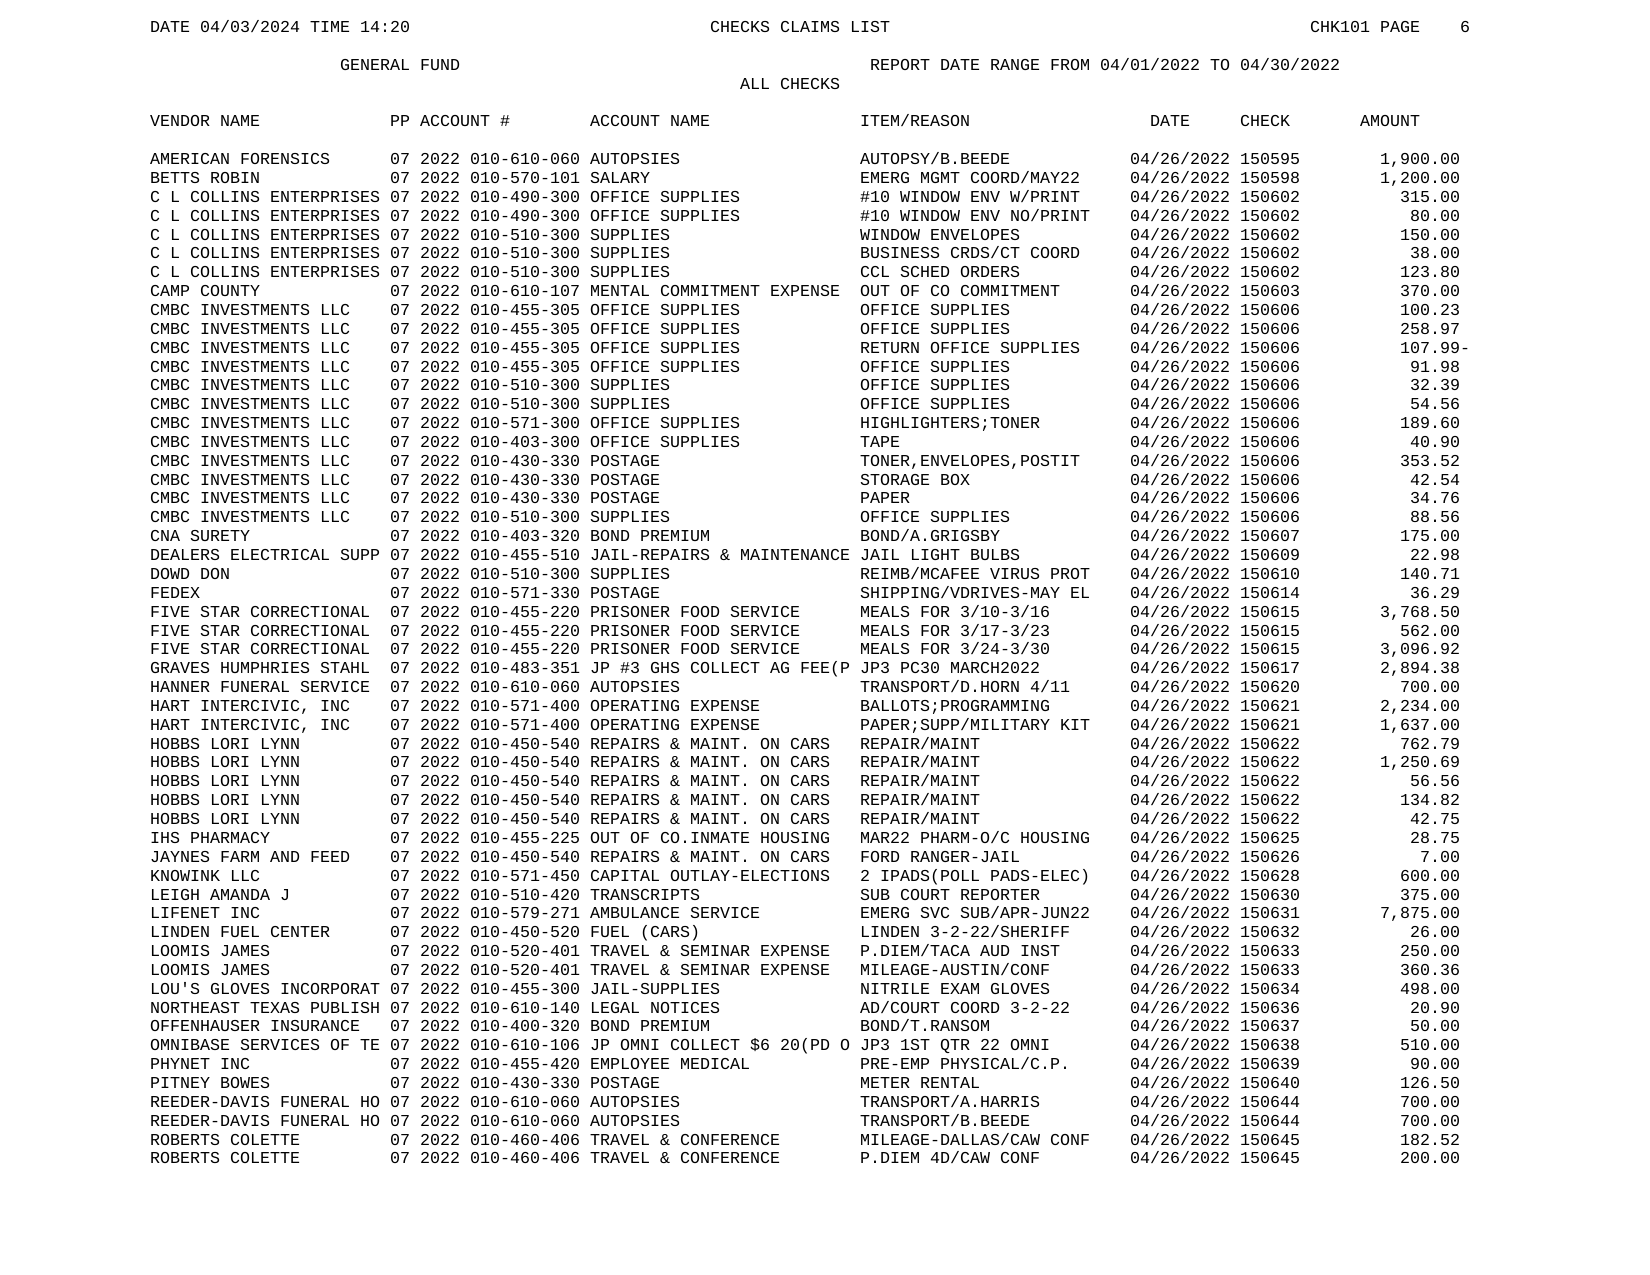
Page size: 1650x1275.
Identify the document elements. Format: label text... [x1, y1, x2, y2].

text C L COLLINS ENTERPRISES 07 2022 010-490-300 OFFICE SUPPLIES #10 WINDOW ENV NO/PRINT 04/26/2022 150602 80.00 [150, 207, 1500, 226]
text LOOMIS JAMES 07 2022 010-520-401 TRAVEL & SEMINAR EXPENSE P.DIEM/TACA AUD INST 04/26/2022 150633 250.00 [150, 943, 1500, 961]
text CMBC INVESTMENTS LLC 07 2022 010-430-330 POSTAGE PAPER 04/26/2022 150606 34.76 [150, 490, 1500, 509]
text HOBBS LORI LYNN 07 2022 010-450-540 REPAIRS & MAINT. ON CARS REPAIR/MAINT 04/26/2022 150622 762.79 [150, 735, 1500, 754]
text CMBC INVESTMENTS LLC 07 2022 010-403-300 OFFICE SUPPLIES TAPE 04/26/2022 150606 40.90 [150, 433, 1500, 452]
text IHS PHARMACY 07 2022 010-455-225 OUT OF CO.INMATE HOUSING MAR22 PHARM-O/C HOUSING 04/26/2022 150625 28.75 [150, 829, 1500, 848]
text OMNIBASE SERVICES OF TE 07 2022 010-610-106 JP OMNI COLLECT $6 20(PD O JP3 1ST QTR 22 OMNI 04/26/2022 150638 510.00 [150, 1037, 1500, 1056]
text DOWD DON 07 2022 010-510-300 SUPPLIES REIMB/MCAFEE VIRUS PROT 04/26/2022 150610 140.71 [150, 566, 1500, 584]
text BETTS ROBIN 07 2022 010-570-101 SALARY EMERG MGMT COORD/MAY22 04/26/2022 150598 1,200.00 [150, 169, 1500, 188]
text CAMP COUNTY 07 2022 010-610-107 MENTAL COMMITMENT EXPENSE OUT OF CO COMMITMENT 04/26/2022 150603 370.00 [150, 283, 1500, 302]
text CMBC INVESTMENTS LLC 07 2022 010-571-300 OFFICE SUPPLIES HIGHLIGHTERS;TONER 04/26/2022 150606 189.60 [150, 415, 1500, 433]
text ALL CHECKS [150, 75, 1500, 94]
text KNOWINK LLC 07 2022 010-571-450 CAPITAL OUTLAY-ELECTIONS 2 IPADS(POLL PADS-ELEC) 04/26/2022 150628 600.00 [150, 867, 1500, 886]
text LIFENET INC 07 2022 010-579-271 AMBULANCE SERVICE EMERG SVC SUB/APR-JUN22 04/26/2022 150631 7,875.00 [150, 905, 1500, 924]
text LOOMIS JAMES 07 2022 010-520-401 TRAVEL & SEMINAR EXPENSE MILEAGE-AUSTIN/CONF 04/26/2022 150633 360.36 [150, 961, 1500, 980]
text C L COLLINS ENTERPRISES 07 2022 010-510-300 SUPPLIES BUSINESS CRDS/CT COORD 04/26/2022 150602 38.00 [150, 245, 1500, 264]
text JAYNES FARM AND FEED 07 2022 010-450-540 REPAIRS & MAINT. ON CARS FORD RANGER-JAIL 04/26/2022 150626 7.00 [150, 848, 1500, 867]
text CMBC INVESTMENTS LLC 07 2022 010-455-305 OFFICE SUPPLIES OFFICE SUPPLIES 04/26/2022 150606 91.98 [150, 358, 1500, 377]
text REEDER-DAVIS FUNERAL HO 07 2022 010-610-060 AUTOPSIES TRANSPORT/A.HARRIS 04/26/2022 150644 700.00 [150, 1093, 1500, 1112]
text LINDEN FUEL CENTER 07 2022 010-450-520 FUEL (CARS) LINDEN 3-2-22/SHERIFF 04/26/2022 150632 26.00 [150, 924, 1500, 943]
text LEIGH AMANDA J 07 2022 010-510-420 TRANSCRIPTS SUB COURT REPORTER 04/26/2022 150630 375.00 [150, 886, 1500, 905]
text C L COLLINS ENTERPRISES 07 2022 010-510-300 SUPPLIES WINDOW ENVELOPES 04/26/2022 150602 150.00 [150, 226, 1500, 245]
text CMBC INVESTMENTS LLC 07 2022 010-430-330 POSTAGE STORAGE BOX 04/26/2022 150606 42.54 [150, 471, 1500, 490]
text HANNER FUNERAL SERVICE 07 2022 010-610-060 AUTOPSIES TRANSPORT/D.HORN 4/11 04/26/2022 150620 700.00 [150, 679, 1500, 697]
text C L COLLINS ENTERPRISES 07 2022 010-510-300 SUPPLIES CCL SCHED ORDERS 04/26/2022 150602 123.80 [150, 264, 1500, 283]
text FEDEX 07 2022 010-571-330 POSTAGE SHIPPING/VDRIVES-MAY EL 04/26/2022 150614 36.29 [150, 584, 1500, 603]
text VENDOR NAME PP ACCOUNT # ACCOUNT NAME ITEM/REASON DATE CHECK AMOUNT [150, 113, 1500, 132]
text C L COLLINS ENTERPRISES 07 2022 010-490-300 OFFICE SUPPLIES #10 WINDOW ENV W/PRINT 04/26/2022 150602 315.00 [150, 188, 1500, 207]
text FIVE STAR CORRECTIONAL 07 2022 010-455-220 PRISONER FOOD SERVICE MEALS FOR 3/17-3/23 04/26/2022 150615 562.00 [150, 622, 1500, 641]
text HOBBS LORI LYNN 07 2022 010-450-540 REPAIRS & MAINT. ON CARS REPAIR/MAINT 04/26/2022 150622 42.75 [150, 811, 1500, 829]
text HOBBS LORI LYNN 07 2022 010-450-540 REPAIRS & MAINT. ON CARS REPAIR/MAINT 04/26/2022 150622 56.56 [150, 773, 1500, 792]
text FIVE STAR CORRECTIONAL 07 2022 010-455-220 PRISONER FOOD SERVICE MEALS FOR 3/10-3/16 04/26/2022 150615 3,768.50 [150, 603, 1500, 622]
text CMBC INVESTMENTS LLC 07 2022 010-455-305 OFFICE SUPPLIES OFFICE SUPPLIES 04/26/2022 150606 258.97 [150, 320, 1500, 339]
text CMBC INVESTMENTS LLC 07 2022 010-455-305 OFFICE SUPPLIES RETURN OFFICE SUPPLIES 04/26/2022 150606 107.99- [150, 339, 1500, 358]
text HART INTERCIVIC, INC 07 2022 010-571-400 OPERATING EXPENSE BALLOTS;PROGRAMMING 04/26/2022 150621 2,234.00 [150, 697, 1500, 716]
text CMBC INVESTMENTS LLC 07 2022 010-510-300 SUPPLIES OFFICE SUPPLIES 04/26/2022 150606 32.39 [150, 377, 1500, 396]
text CNA SURETY 07 2022 010-403-320 BOND PREMIUM BOND/A.GRIGSBY 04/26/2022 150607 175.00 [150, 528, 1500, 547]
text GENERAL FUND REPORT DATE RANGE FROM 04/01/2022 TO 04/30/2022 [150, 56, 1500, 75]
text ROBERTS COLETTE 07 2022 010-460-406 TRAVEL & CONFERENCE MILEAGE-DALLAS/CAW CONF 04/26/2022 150645 182.52 [150, 1131, 1500, 1150]
text OFFENHAUSER INSURANCE 07 2022 010-400-320 BOND PREMIUM BOND/T.RANSOM 04/26/2022 150637 50.00 [150, 1018, 1500, 1037]
text PHYNET INC 07 2022 010-455-420 EMPLOYEE MEDICAL PRE-EMP PHYSICAL/C.P. 04/26/2022 150639 90.00 [150, 1056, 1500, 1074]
text HART INTERCIVIC, INC 07 2022 010-571-400 OPERATING EXPENSE PAPER;SUPP/MILITARY KIT 04/26/2022 150621 1,637.00 [150, 716, 1500, 735]
text FIVE STAR CORRECTIONAL 07 2022 010-455-220 PRISONER FOOD SERVICE MEALS FOR 3/24-3/30 04/26/2022 150615 3,096.92 [150, 641, 1500, 660]
text AMERICAN FORENSICS 07 2022 010-610-060 AUTOPSIES AUTOPSY/B.BEEDE 04/26/2022 150595 1,900.00 [150, 151, 1500, 169]
text GRAVES HUMPHRIES STAHL 07 2022 010-483-351 JP #3 GHS COLLECT AG FEE(P JP3 PC30 MARCH2022 04/26/2022 150617 2,894.38 [150, 660, 1500, 679]
text REEDER-DAVIS FUNERAL HO 07 2022 010-610-060 AUTOPSIES TRANSPORT/B.BEEDE 04/26/2022 150644 700.00 [150, 1112, 1500, 1131]
text DATE 04/03/2024 TIME 14:20 CHECKS CLAIMS LIST CHK101 PAGE 6 [150, 19, 1500, 38]
text CMBC INVESTMENTS LLC 07 2022 010-510-300 SUPPLIES OFFICE SUPPLIES 04/26/2022 150606 88.56 [150, 509, 1500, 528]
text HOBBS LORI LYNN 07 2022 010-450-540 REPAIRS & MAINT. ON CARS REPAIR/MAINT 04/26/2022 150622 1,250.69 [150, 754, 1500, 773]
text PITNEY BOWES 07 2022 010-430-330 POSTAGE METER RENTAL 04/26/2022 150640 126.50 [150, 1074, 1500, 1093]
text CMBC INVESTMENTS LLC 07 2022 010-430-330 POSTAGE TONER,ENVELOPES,POSTIT 04/26/2022 150606 353.52 [150, 452, 1500, 471]
text NORTHEAST TEXAS PUBLISH 07 2022 010-610-140 LEGAL NOTICES AD/COURT COORD 3-2-22 04/26/2022 150636 20.90 [150, 999, 1500, 1018]
text ROBERTS COLETTE 07 2022 010-460-406 TRAVEL & CONFERENCE P.DIEM 4D/CAW CONF 04/26/2022 150645 200.00 [150, 1150, 1500, 1169]
text CMBC INVESTMENTS LLC 07 2022 010-455-305 OFFICE SUPPLIES OFFICE SUPPLIES 04/26/2022 150606 100.23 [150, 302, 1500, 320]
text CMBC INVESTMENTS LLC 07 2022 010-510-300 SUPPLIES OFFICE SUPPLIES 04/26/2022 150606 54.56 [150, 396, 1500, 415]
text HOBBS LORI LYNN 07 2022 010-450-540 REPAIRS & MAINT. ON CARS REPAIR/MAINT 04/26/2022 150622 134.82 [150, 792, 1500, 811]
text LOU'S GLOVES INCORPORAT 07 2022 010-455-300 JAIL-SUPPLIES NITRILE EXAM GLOVES 04/26/2022 150634 498.00 [150, 980, 1500, 999]
text DEALERS ELECTRICAL SUPP 07 2022 010-455-510 JAIL-REPAIRS & MAINTENANCE JAIL LIGHT BULBS 04/26/2022 150609 22.98 [150, 547, 1500, 566]
